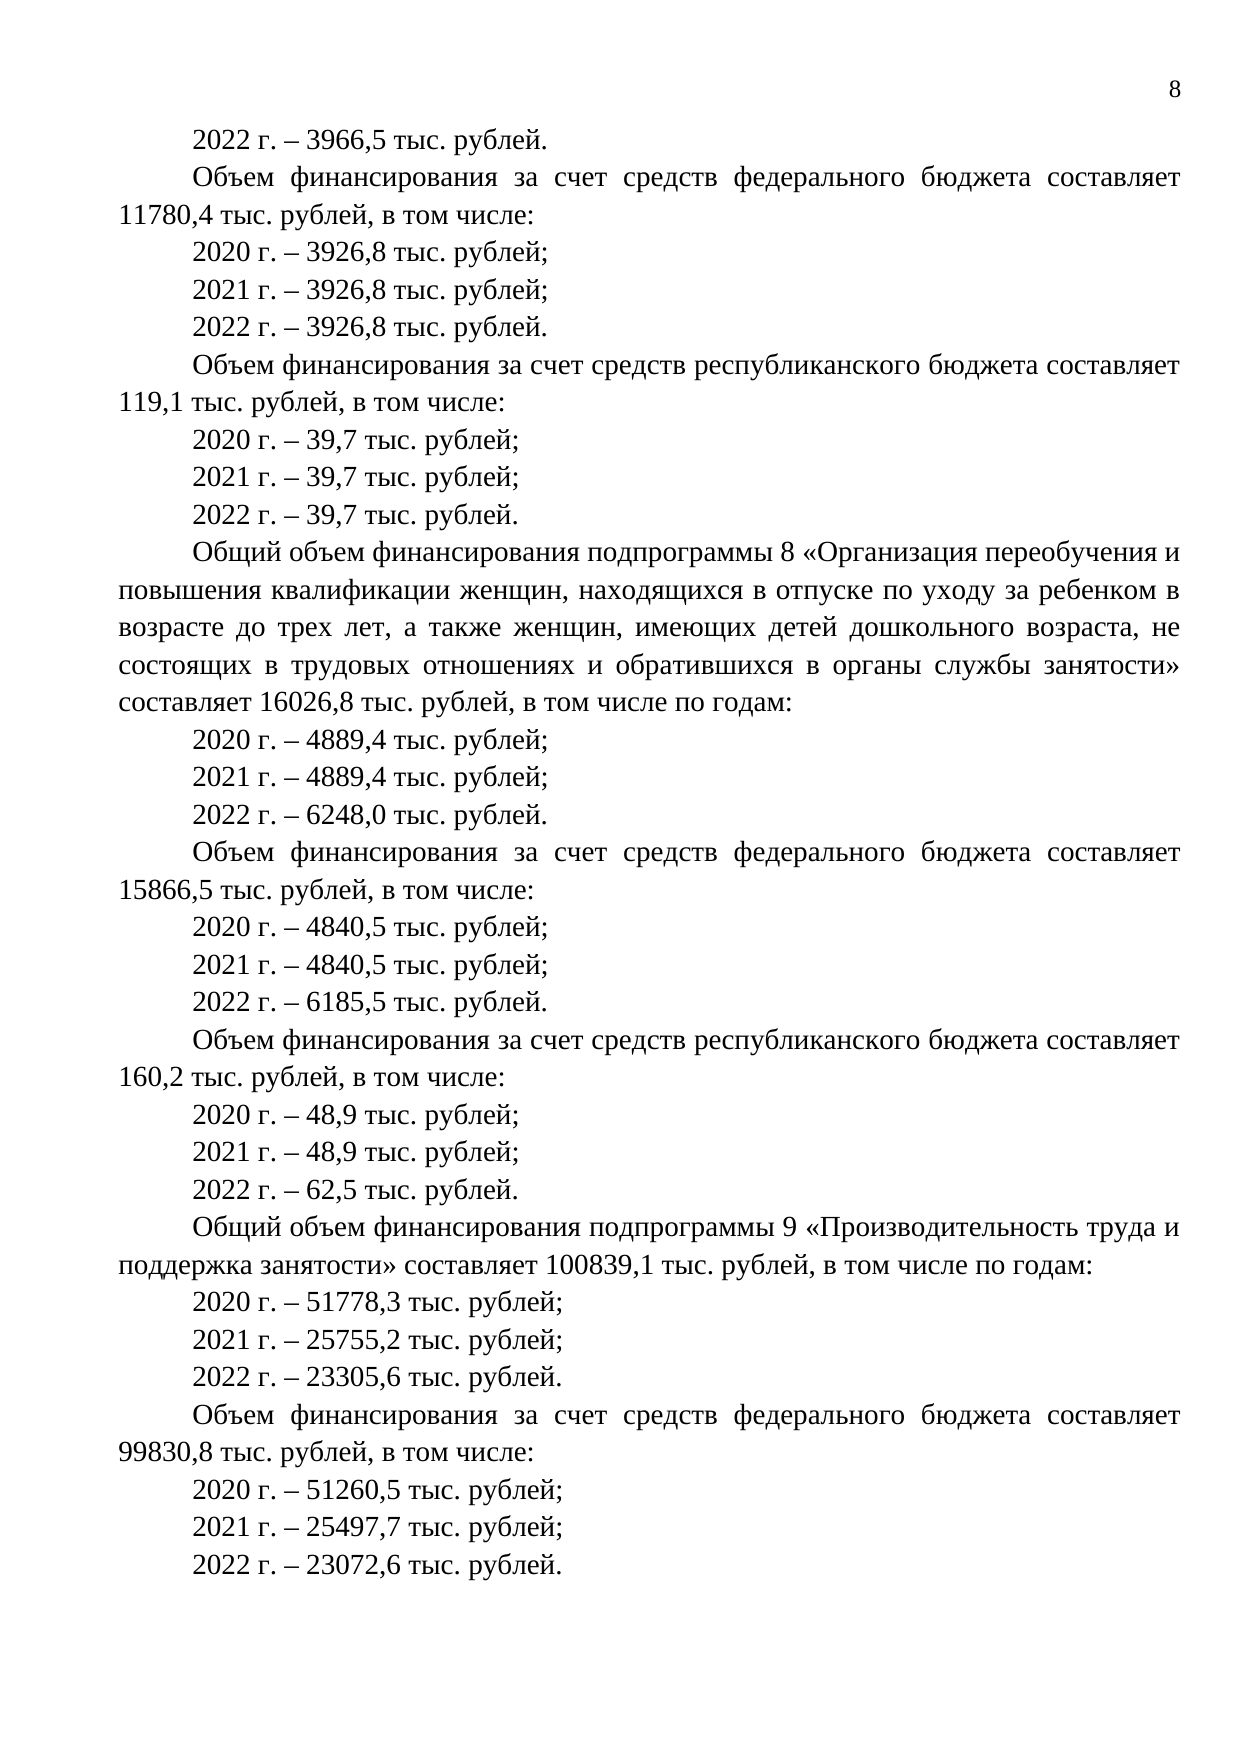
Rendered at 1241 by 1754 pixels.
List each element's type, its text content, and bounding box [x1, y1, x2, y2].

text Объем финансирования за счет средств федерального бюджета составляет 99830,8 тыс. рублей, в том числе: [118, 1393, 1181, 1468]
text 2020 г. – 3926,8 тыс. рублей; [118, 231, 1181, 268]
text 2021 г. – 4840,5 тыс. рублей; [118, 943, 1181, 981]
text 2022 г. – 3966,5 тыс. рублей. [118, 118, 1181, 156]
text Объем финансирования за счет средств республиканского бюджета составляет 160,2 тыс. рублей, в том числе: [118, 1018, 1181, 1093]
text 2022 г. – 3926,8 тыс. рублей. [118, 306, 1181, 343]
text 2022 г. – 23305,6 тыс. рублей. [118, 1356, 1181, 1393]
text 2020 г. – 39,7 тыс. рублей; [118, 418, 1181, 456]
text Общий объем финансирования подпрограммы 9 «Производительность труда и поддержка занятости» составляет 100839,1 тыс. рублей, в том числе по годам: [118, 1206, 1181, 1281]
text 2021 г. – 48,9 тыс. рублей; [118, 1131, 1181, 1168]
text 2021 г. – 39,7 тыс. рублей; [118, 456, 1181, 493]
text 2022 г. – 6248,0 тыс. рублей. [118, 793, 1181, 831]
text 2020 г. – 51260,5 тыс. рублей; [118, 1468, 1181, 1506]
text 2022 г. – 39,7 тыс. рублей. [118, 493, 1181, 531]
text 2021 г. – 4889,4 тыс. рублей; [118, 756, 1181, 793]
text 2020 г. – 4889,4 тыс. рублей; [118, 718, 1181, 756]
text 2020 г. – 48,9 тыс. рублей; [118, 1093, 1181, 1131]
text Объем финансирования за счет средств республиканского бюджета составляет 119,1 тыс. рублей, в том числе: [118, 343, 1181, 418]
text Объем финансирования за счет средств федерального бюджета составляет 15866,5 тыс. рублей, в том числе: [118, 831, 1181, 906]
text 2021 г. – 25755,2 тыс. рублей; [118, 1318, 1181, 1356]
text 2021 г. – 25497,7 тыс. рублей; [118, 1506, 1181, 1543]
text 2020 г. – 4840,5 тыс. рублей; [118, 906, 1181, 943]
text Объем финансирования за счет средств федерального бюджета составляет 11780,4 тыс. рублей, в том числе: [118, 156, 1181, 231]
text 2022 г. – 62,5 тыс. рублей. [118, 1168, 1181, 1206]
text 2022 г. – 23072,6 тыс. рублей. [118, 1543, 1181, 1581]
text 2020 г. – 51778,3 тыс. рублей; [118, 1281, 1181, 1318]
text 2022 г. – 6185,5 тыс. рублей. [118, 981, 1181, 1018]
text 2021 г. – 3926,8 тыс. рублей; [118, 268, 1181, 306]
text Общий объем финансирования подпрограммы 8 «Организация переобучения и повышения квалификации женщин, находящихся в отпуске по уходу за ребенком в возрасте до трех лет, а также женщин, имеющих детей дошкольного возраста, не состоящих в трудовых отношениях и обратившихся в органы службы занятости» составляет 16026,8 тыс. рублей, в том числе по годам: [118, 531, 1181, 718]
